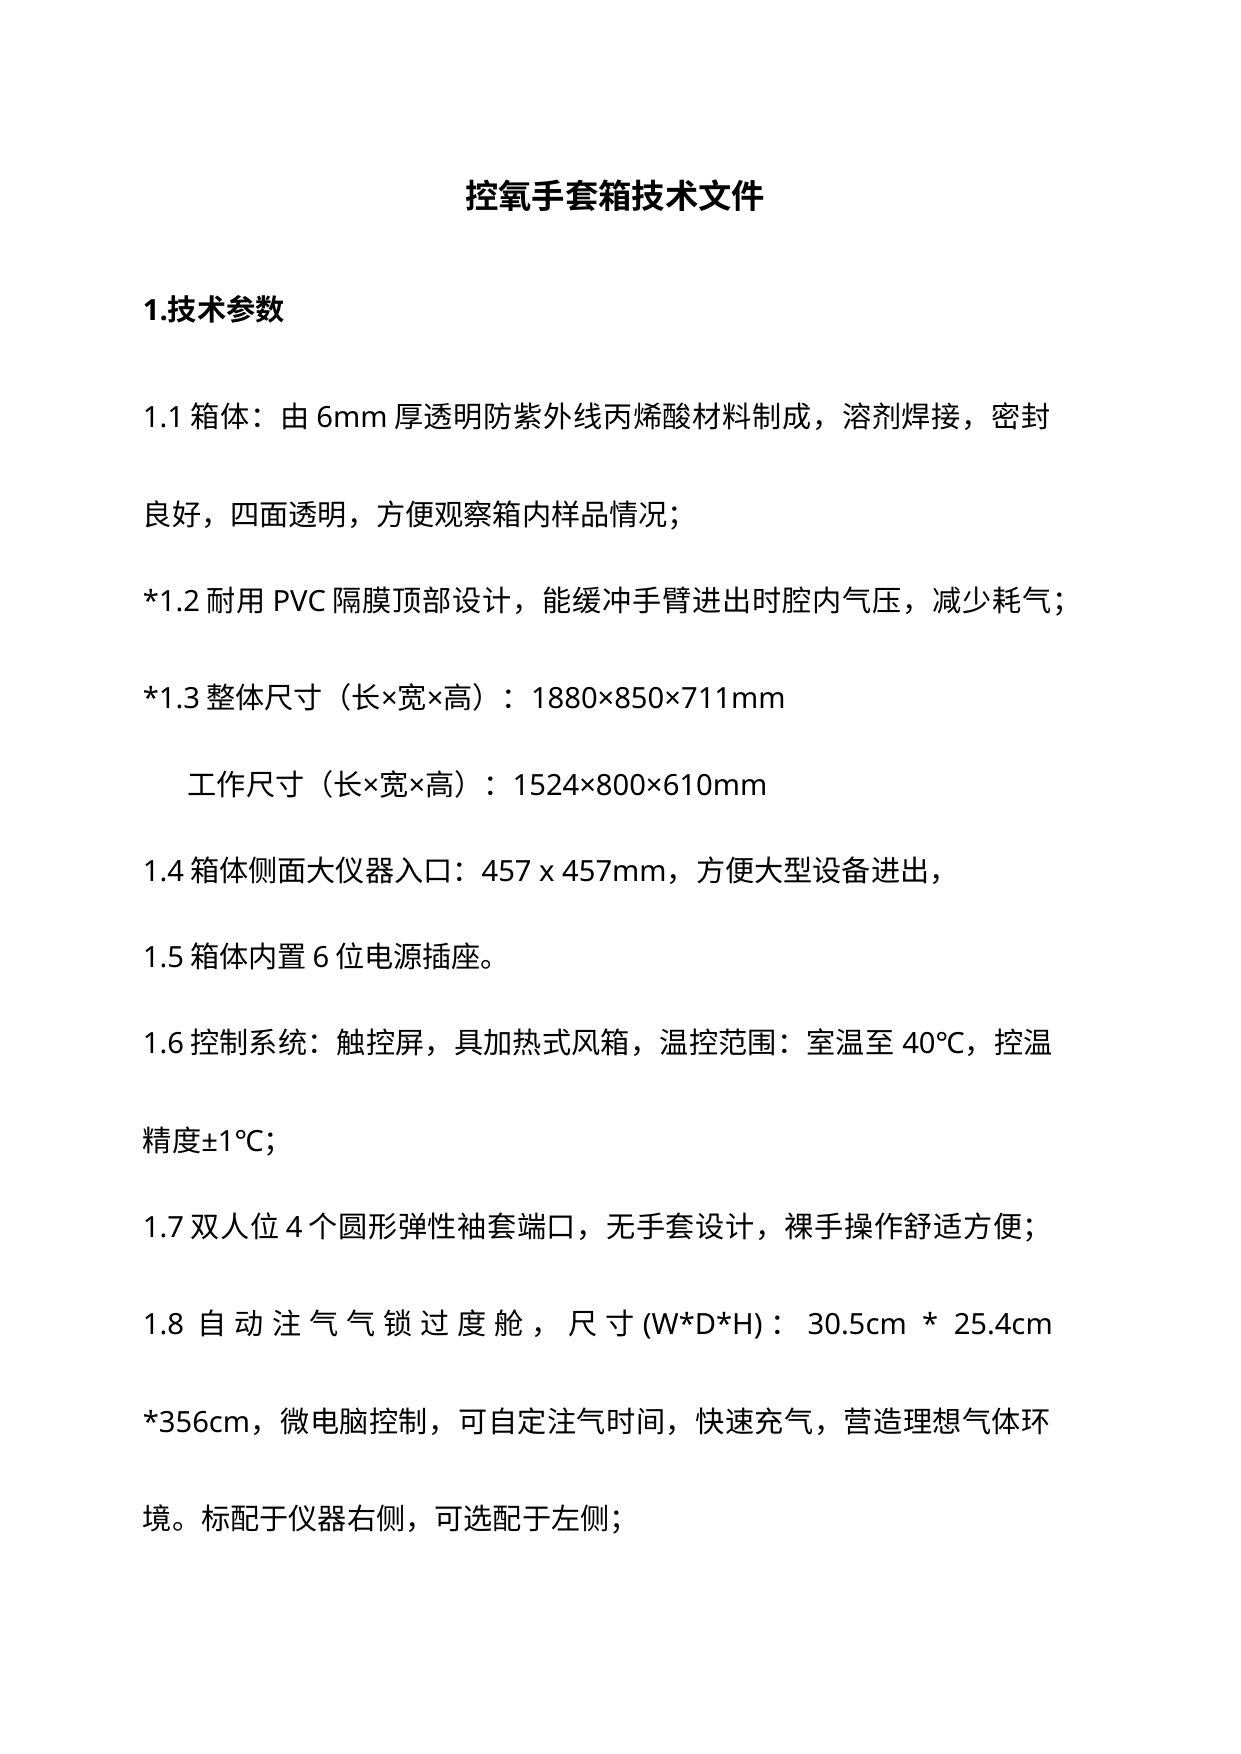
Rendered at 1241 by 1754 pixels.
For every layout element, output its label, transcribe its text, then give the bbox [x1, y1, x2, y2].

text 1.5箱体内置6位电源插座。 [143, 922, 1053, 987]
text 工作尺寸（长×宽×高）：1524×800×610mm [187, 750, 1053, 815]
text 1.技术参数 [143, 275, 1053, 340]
text 1.4箱体侧面大仪器入口：457 x 457mm，方便大型设备进出， [143, 836, 1053, 901]
text 1.7双人位4个圆形弹性袖套端口，无手套设计，裸手操作舒适方便；1.8自动注气气锁过度舱，尺寸(W*D*H)：30.5cm * 25.4cm *356cm，微电脑控制，可自定注气时间，快速充气，营造理想气体环境。标配于仪器右侧，可选配于左侧； [143, 1192, 1053, 1549]
text *1.2耐用PVC隔膜顶部设计，能缓冲手臂进出时腔内气压，减少耗气；*1.3整体尺寸（长×宽×高）：1880×850×711mm [143, 566, 1053, 729]
text 1.6控制系统：触控屏，具加热式风箱，温控范围：室温至40℃，控温精度±1℃； [143, 1008, 1053, 1171]
text 控氧手套箱技术文件 [143, 162, 1053, 227]
text 1.1箱体：由6mm厚透明防紫外线丙烯酸材料制成，溶剂焊接，密封良好，四面透明，方便观察箱内样品情况； [143, 383, 1053, 545]
